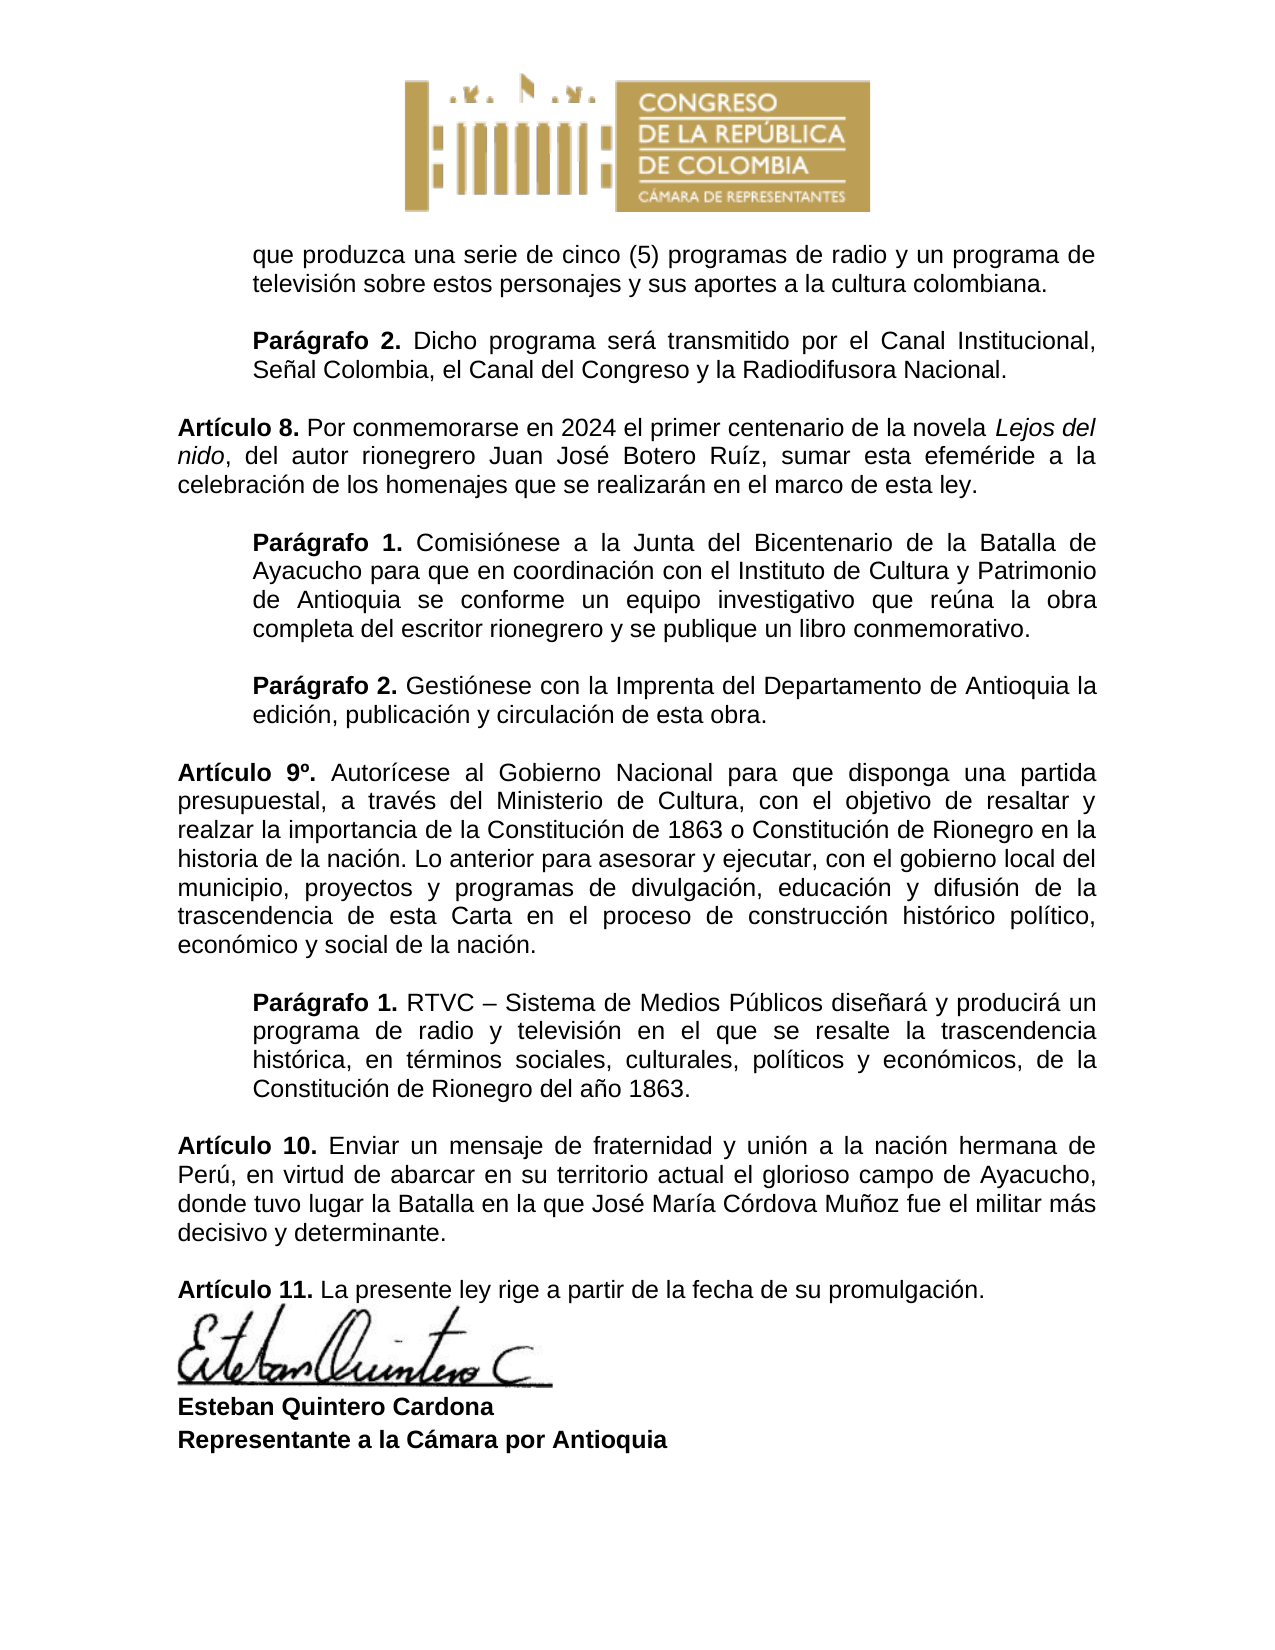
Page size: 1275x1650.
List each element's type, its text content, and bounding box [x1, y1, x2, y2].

text Artículo 9º. Autorícese al Gobierno Nacional para que disponga una partida presupuestal, a través del Ministerio de Cultura, con el objetivo de resaltar y realzar la importancia de la Constitución de 1863 o Constitución de Rionegro en la historia de la nación. Lo anterior para asesorar y ejecutar, con el gobierno local del municipio, proyectos y programas de divulgación, educación y difusión de la trascendencia de esta Carta en el proceso de construcción histórico político, económico y social de la nación. [177, 757, 1098, 959]
text Parágrafo 1. RTVC – Sistema de Medios Públicos diseñará y producirá un programa de radio y televisión en el que se resalte la trascendencia histórica, en términos sociales, culturales, políticos y económicos, de la Constitución de Rionegro del año 1863. [252, 987, 1098, 1102]
picture [404, 73, 871, 212]
text Artículo 11. La presente ley rige a partir de la fecha de su promulgación. [177, 1275, 1098, 1304]
picture [177, 1303, 553, 1388]
text Parágrafo 2. Gestiónese con la Imprenta del Departamento de Antioquia la edición, publicación y circulación de esta obra. [252, 671, 1098, 729]
text Esteban Quintero Cardona [177, 1392, 1098, 1420]
text Parágrafo 1. Comisiónese a la Junta del Bicentenario de la Batalla de Ayacucho para que en coordinación con el Instituto de Cultura y Patrimonio de Antioquia se conforme un equipo investigativo que reúna la obra completa del escritor rionegrero y se publique un libro conmemorativo. [252, 527, 1098, 642]
text Artículo 8. Por conmemorarse en 2024 el primer centenario de la novela Lejos del nido, del autor rionegrero Juan José Botero Ruíz, sumar esta efeméride a la celebración de los homenajes que se realizarán en el marco de esta ley. [177, 412, 1098, 499]
text Representante a la Cámara por Antioquia [177, 1425, 1098, 1453]
text Parágrafo 2. Dicho programa será transmitido por el Canal Institucional, Señal Colombia, el Canal del Congreso y la Radiodifusora Nacional. [252, 326, 1098, 384]
text Artículo 10. Enviar un mensaje de fraternidad y unión a la nación hermana de Perú, en virtud de abarcar en su territorio actual el glorioso campo de Ayacucho, donde tuvo lugar la Batalla en la que José María Córdova Muñoz fue el militar más decisivo y determinante. [177, 1131, 1098, 1246]
